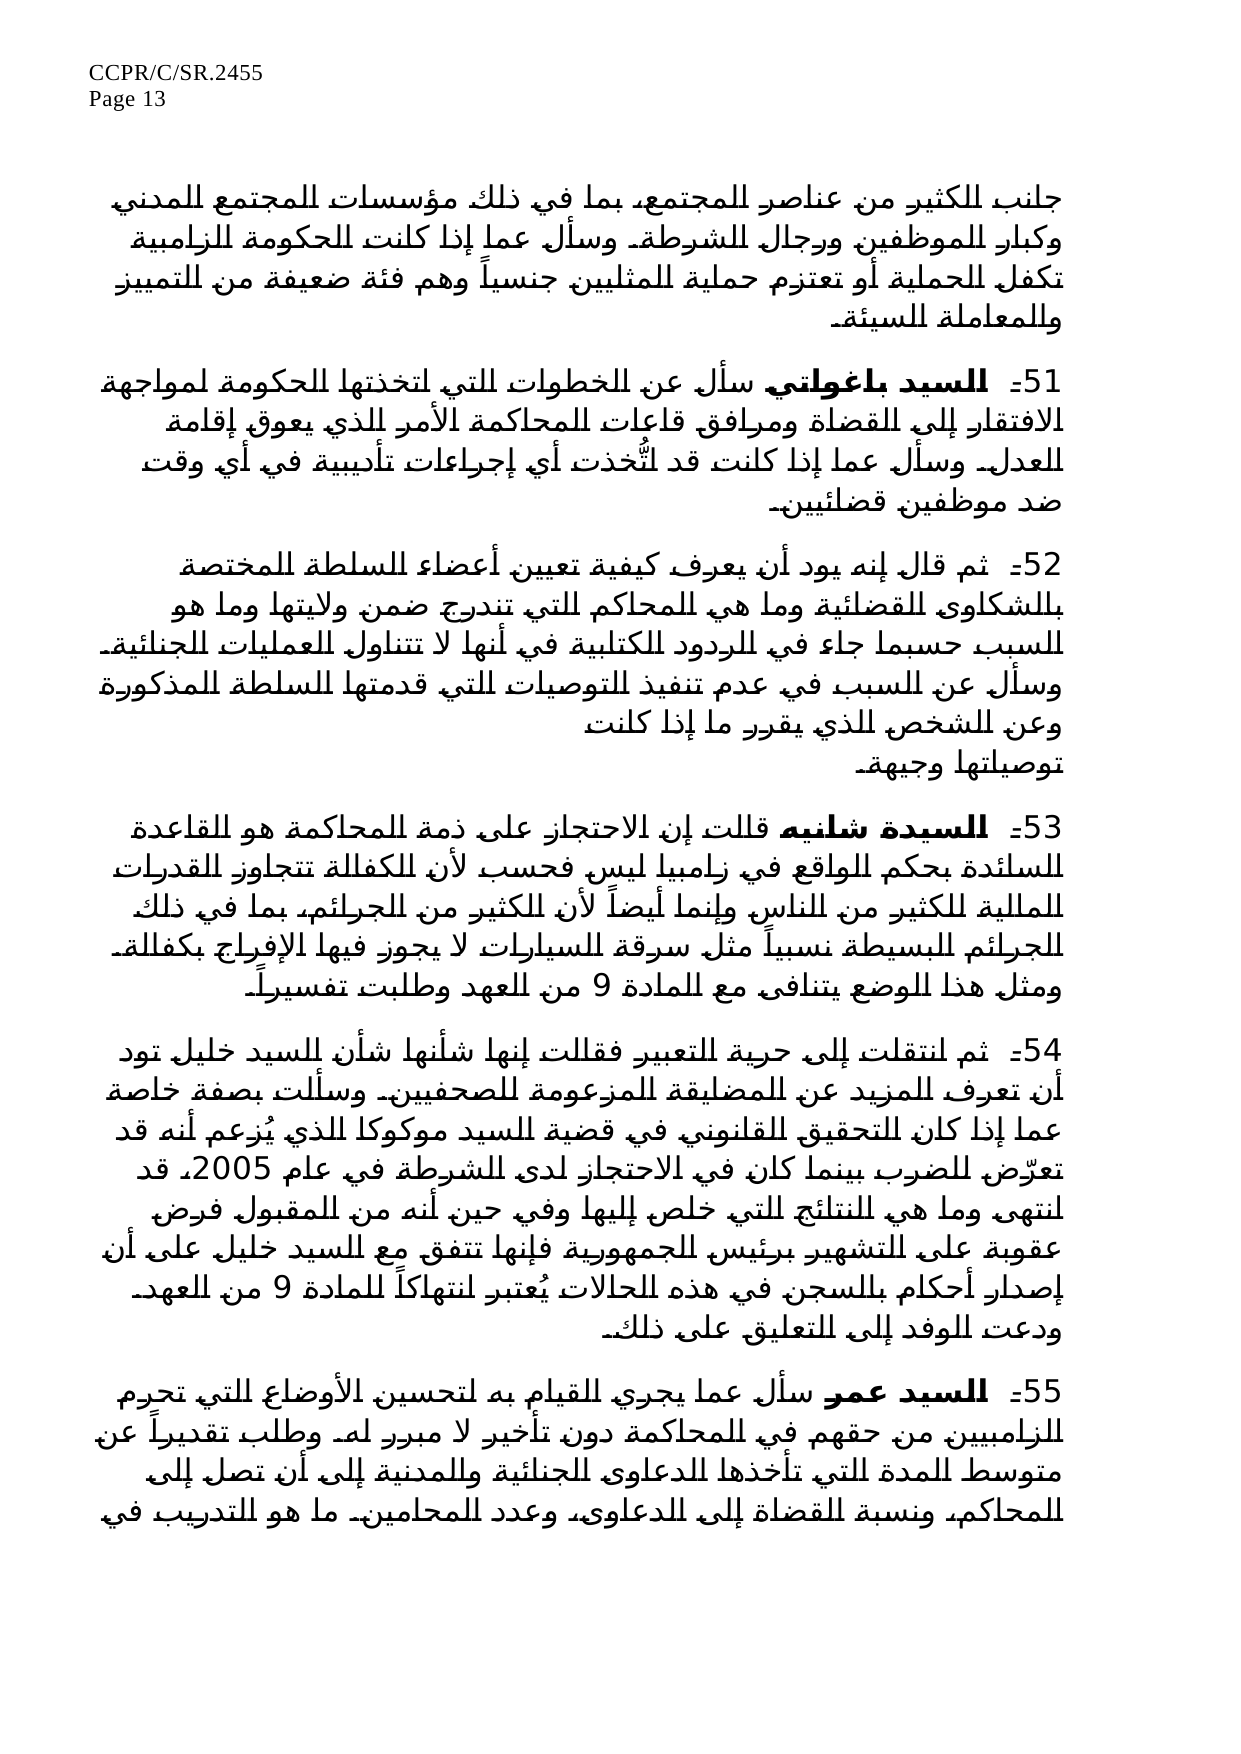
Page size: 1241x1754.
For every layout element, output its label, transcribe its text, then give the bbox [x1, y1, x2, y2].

text 52- ثم قال إنه يود أن يعرف كيفية تعيين أعضاء السلطة المختصة بالشكاوى القضائية وما هي المحاكم التي تندرج ضمن ولايتها وما هو السبب حسبما جاء في الردود الكتابية في أنها لا تتناول العمليات الجنائية. وسأل عن السبب في عدم تنفيذ التوصيات التي قدمتها السلطة المذكورة وعن الشخص الذي يقرر ما إذا كانت توصياتها وجيهة. [89, 544, 1063, 781]
text 53- السيدة شانيه قالت إن الاحتجاز على ذمة المحاكمة هو القاعدة السائدة بحكم الواقع في زامبيا ليس فحسب لأن الكفالة تتجاوز القدرات المالية للكثير من الناس وإنما أيضاً لأن الكثير من الجرائم، بما في ذلك الجرائم البسيطة نسبياً مثل سرقة السيارات لا يجوز فيها الإفراج بكفالة. ومثل هذا الوضع يتنافى مع المادة 9 من العهد وطلبت تفسيراً. [89, 806, 1063, 1004]
text 51- السيد باغواتي سأل عن الخطوات التي اتخذتها الحكومة لمواجهة الافتقار إلى القضاة ومرافق قاعات المحاكمة الأمر الذي يعوق إقامة العدل. وسأل عما إذا كانت قد اتُّخذت أي إجراءات تأديبية في أي وقت ضد موظفين قضائيين. [89, 361, 1063, 519]
text 54- ثم انتقلت إلى حرية التعبير فقالت إنها شأنها شأن السيد خليل تود أن تعرف المزيد عن المضايقة المزعومة للصحفيين. وسألت بصفة خاصة عما إذا كان التحقيق القانوني في قضية السيد موكوكا الذي يُزعم أنه قد تعرّض للضرب بينما كان في الاحتجاز لدى الشرطة في عام 2005، قد انتهى وما هي النتائج التي خلص إليها وفي حين أنه من المقبول فرض عقوبة على التشهير برئيس الجمهورية فإنها تتفق مع السيد خليل على أن إصدار أحكام بالسجن في هذه الحالات يُعتبر انتهاكاً للمادة 9 من العهد. ودعت الوفد إلى التعليق على ذلك. [89, 1029, 1063, 1346]
